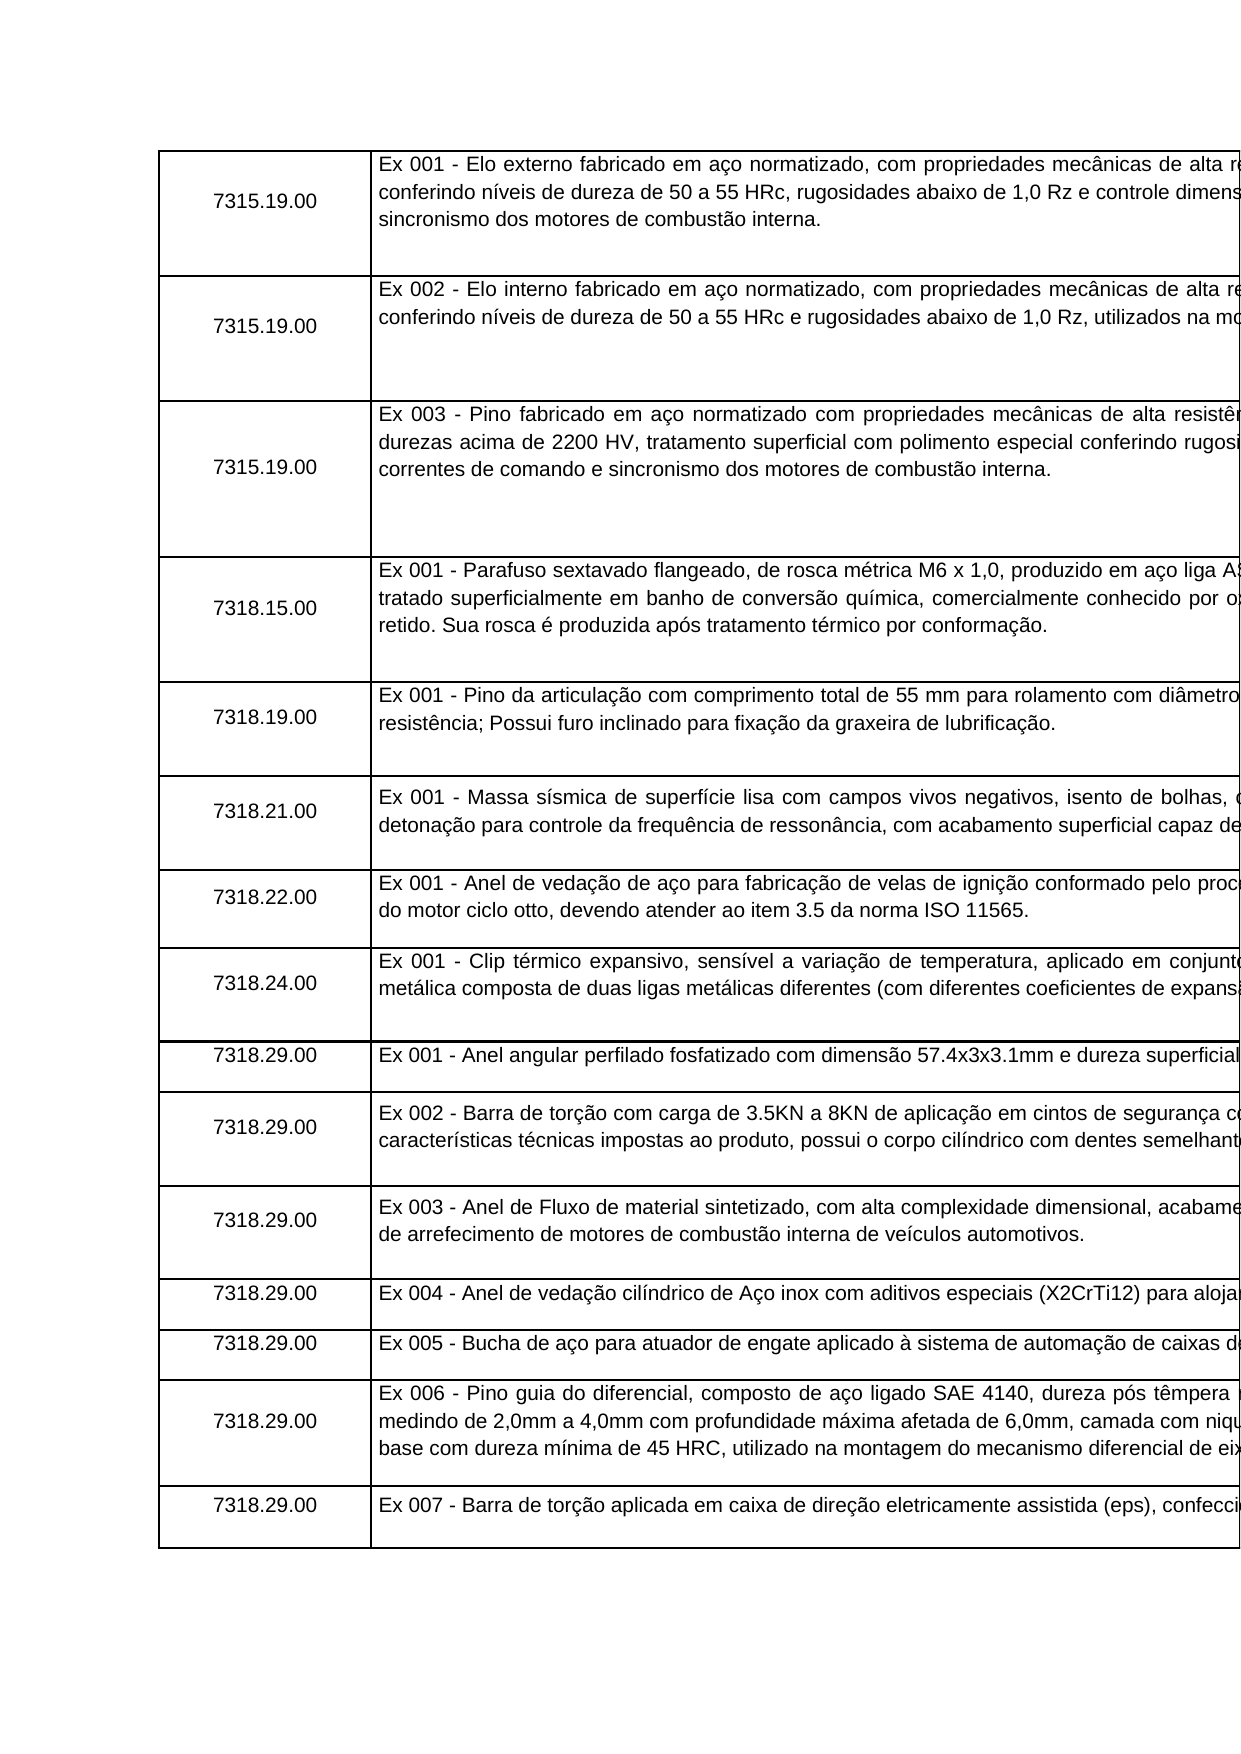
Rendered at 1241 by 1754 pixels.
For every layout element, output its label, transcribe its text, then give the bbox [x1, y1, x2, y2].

table_cell 7318.29.00 [160, 1280, 370, 1329]
table_cell 7315.19.00 [160, 152, 370, 275]
table_cell Ex 001 - Elo externo fabricado em aço normatizado, com propriedades mecânicas de alta resistência a abrasão e tração obtidas por processos especiais de tratamento térmico e superficial, conferindo níveis de dureza de 50 a 55 HRc, rugosidades abaixo de 1,0 Rz e controle dimensional rigoroso de planicidade menor que 30mm, utilizado na montagem de correntes de comando e sincronismo dos motores de combustão interna. [372, 152, 1239, 275]
table_cell Ex 007 - Barra de torção aplicada em caixa de direção eletricamente assistida (eps), confeccionada em liga de aço SAE J 404 - 5160, com 7 mm de diâmetro e 103 mm de comprimento [372, 1487, 1239, 1547]
table_cell 7315.19.00 [160, 277, 370, 400]
table_cell Ex 003 - Anel de Fluxo de material sintetizado, com alta complexidade dimensional, acabamento e tratamento superficial, utilizado na montagem de embreagem viscosa eletrônica para sistema de arrefecimento de motores de combustão interna de veículos automotivos. [372, 1187, 1239, 1278]
table_cell Ex 001 - Massa sísmica de superfície lisa com campos vivos negativos, isento de bolhas, com rugosidade Rz20, de planicidade decimal e paralelismo centesimal, utilizada em sensores de detonação para controle da frequência de ressonância, com acabamento superficial capaz de resistir a névoa salina. [372, 777, 1239, 869]
table_cell 7318.29.00 [160, 1381, 370, 1484]
table_cell Ex 001 - Parafuso sextavado flangeado, de rosca métrica M6 x 1,0, produzido em aço liga ASTM4135 por conformação mecânica, tratado termicamente na classe de resistência 12.9, também tratado superficialmente em banho de conversão química, comercialmente conhecido por oxidação negra, e ainda oleado com óleo protetivo; esse parafuso não pode apresentar hidrogênio retido. Sua rosca é produzida após tratamento térmico por conformação. [372, 558, 1239, 681]
table_cell Ex 006 - Pino guia do diferencial, composto de aço ligado SAE 4140, dureza pós têmpera revenimento e anterior a indução de 34-40HRC, camada de dureza de indução efetiva de 50HRC medindo de 2,0mm a 4,0mm com profundidade máxima afetada de 6,0mm, camada com niquelagem eletrolítica de no mínimo 63HRC com envelhecimento a 400ºC, com superfície de metal de base com dureza mínima de 45 HRC, utilizado na montagem do mecanismo diferencial de eixos de transmissão traseiros de veículos automóveis (pickups). [372, 1381, 1239, 1484]
table_cell Ex 005 - Bucha de aço para atuador de engate aplicado à sistema de automação de caixas de transmissão. [372, 1331, 1239, 1379]
table_cell 7318.29.00 [160, 1043, 370, 1091]
table_cell Ex 001 - Pino da articulação com comprimento total de 55 mm para rolamento com diâmetro de 25 mm; Dotado de 3 furos para fixação e geometria otimizada para redução de peso e elevada resistência; Possui furo inclinado para fixação da graxeira de lubrificação. [372, 683, 1239, 775]
table_cell 7318.15.00 [160, 558, 370, 681]
table_cell 7318.19.00 [160, 683, 370, 775]
table_cell 7318.29.00 [160, 1187, 370, 1278]
table_cell Ex 002 - Elo interno fabricado em aço normatizado, com propriedades mecânicas de alta resistência a abrasão e tração obtidas por processos especiais de tratamento térmico e superficial, conferindo níveis de dureza de 50 a 55 HRc e rugosidades abaixo de 1,0 Rz, utilizados na montagem de correntes de comando e sincronismo dos motores de combustão interna. [372, 277, 1239, 400]
table_cell Ex 004 - Anel de vedação cilíndrico de Aço inox com aditivos especiais (X2CrTi12) para alojar carcaça do sensor. [372, 1280, 1239, 1329]
table_cell Ex 001 - Anel de vedação de aço para fabricação de velas de ignição conformado pelo processo de estampagem progressiva com a função de impedir o vazamento dos gases de combustão do motor ciclo otto, devendo atender ao item 3.5 da norma ISO 11565. [372, 871, 1239, 947]
table_cell Ex 003 - Pino fabricado em aço normatizado com propriedades mecânicas de alta resistência a abrasão e cisalhamento, obtidas por processos especiais de tratamento térmico, atingindo durezas acima de 2200 HV, tratamento superficial com polimento especial conferindo rugosidades inferiores a 0,5 Rz, circularidade e retilinidade menor que 7mm, utilizados na montagem de correntes de comando e sincronismo dos motores de combustão interna. [372, 402, 1239, 556]
table_cell Ex 001 - Anel angular perfilado fosfatizado com dimensão 57.4x3x3.1mm e dureza superficial de 45-51HRC. [372, 1043, 1239, 1091]
table_cell 7318.24.00 [160, 949, 370, 1040]
table_cell 7318.21.00 [160, 777, 370, 869]
table_cell Ex 002 - Barra de torção com carga de 3.5KN a 8KN de aplicação em cintos de segurança como limitador de carga de uso automotivo, fabricada em aço por conformação a frio que garante as características técnicas impostas ao produto, possui o corpo cilíndrico com dentes semelhantes a engrenagens em suas extremidades. [372, 1093, 1239, 1184]
table_cell 7318.29.00 [160, 1093, 370, 1184]
table_cell 7318.29.00 [160, 1331, 370, 1379]
table_cell Ex 001 - Clip térmico expansivo, sensível a variação de temperatura, aplicado em conjuntos reguladores dos freios a tambor traseiro utilizados em veículos automotores, feito de uma tira metálica composta de duas ligas metálicas diferentes (com diferentes coeficientes de expansão térmica). [372, 949, 1239, 1040]
table_cell 7315.19.00 [160, 402, 370, 556]
table_cell 7318.29.00 [160, 1487, 370, 1547]
table_cell 7318.22.00 [160, 871, 370, 947]
